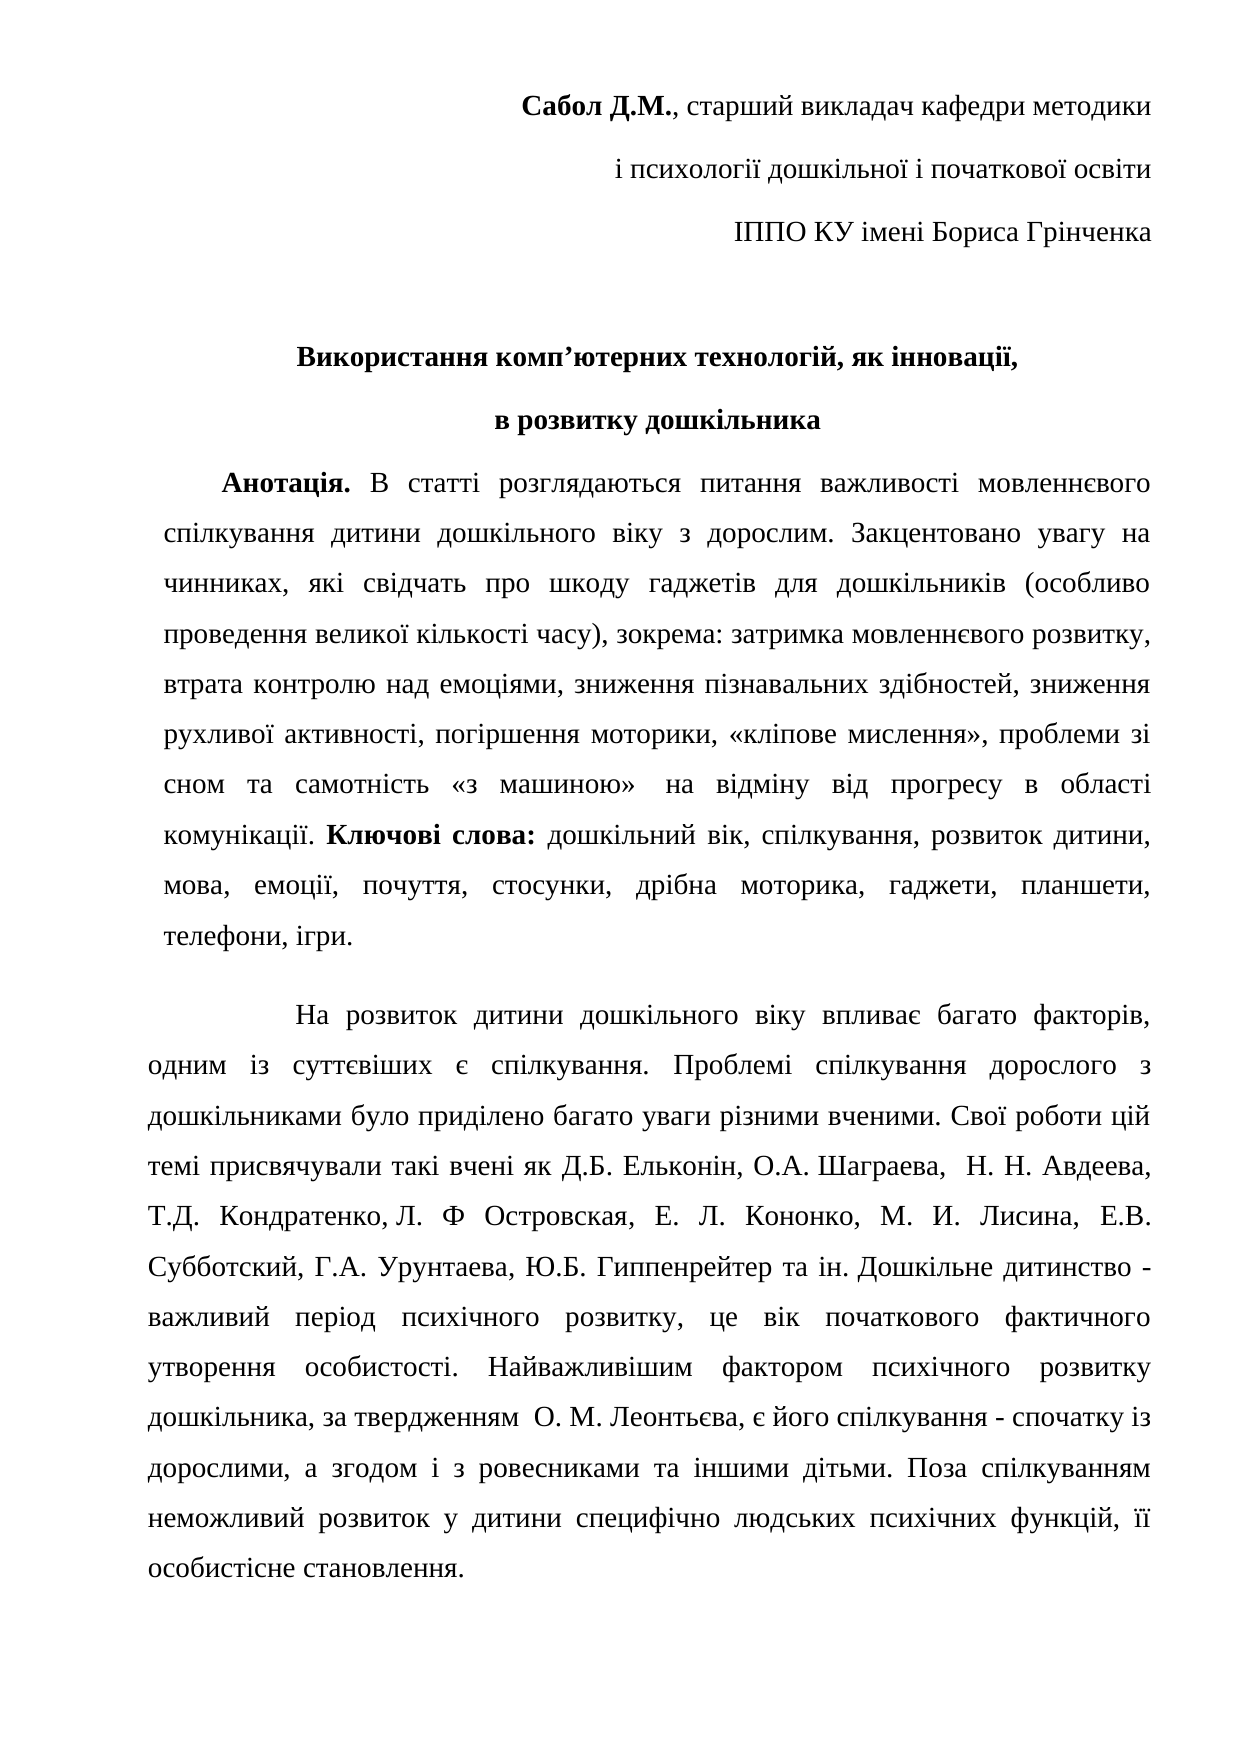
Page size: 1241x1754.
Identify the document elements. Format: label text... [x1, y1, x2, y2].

text Сабол Д.М., старший викладач кафедри методики [148, 88, 1152, 122]
text На розвиток дитини дошкільного віку впливає багато факторів, одним із суттєвіших є спілкування. Проблемі спілкування дорослого з дошкільниками було приділено багато уваги різними вченими. Свої роботи цій темі присвячували такі вчені як Д.Б. Ельконін, О.А. Шаграева, Н. Н. Авдеева, Т.Д. Кондратенко, Л. Ф Островская, Е. Л. Кононко, М. И. Лисина, Е.В. Субботский, Г.А. Урунтаева, Ю.Б. Гиппенрейтер та ін. Дошкільне дитинство - важливий період психічного розвитку, це вік початкового фактичного утворення особистості. Найважливішим фактором психічного розвитку дошкільника, за твердженням О. М. Леонтьєва, є його спілкування - спочатку із дорослими, а згодом і з ровесниками та іншими дітьми. Поза спілкуванням неможливий розвиток у дитини специфічно людських психічних функцій, її особистісне становлення. [148, 997, 1152, 1584]
text і психології дошкільної і початкової освіти [148, 151, 1152, 185]
text ІППО КУ імені Бориса Грінченка [148, 214, 1152, 247]
text Анотація. В статті розглядаються питання важливості мовленнєвого спілкування дитини дошкільного віку з дорослим. Закцентовано увагу на чинниках, які свідчать про шкоду гаджетів для дошкільників (особливо проведення великої кількості часу), зокрема: затримка мовленнєвого розвитку, втрата контролю над емоціями, зниження пізнавальних здібностей, зниження рухливої активності, погіршення моторики, «кліпове мислення», проблеми зі сном та самотність «з машиною» на відміну від прогресу в області комунікації. Ключові слова: дошкільний вік, спілкування, розвиток дитини, мова, емоції, почуття, стосунки, дрібна моторика, гаджети, планшети, телефони, ігри. [163, 465, 1152, 951]
text Використання комп’ютерних технологій, як інновації, [148, 339, 1152, 373]
text в розвитку дошкільника [148, 402, 1152, 436]
